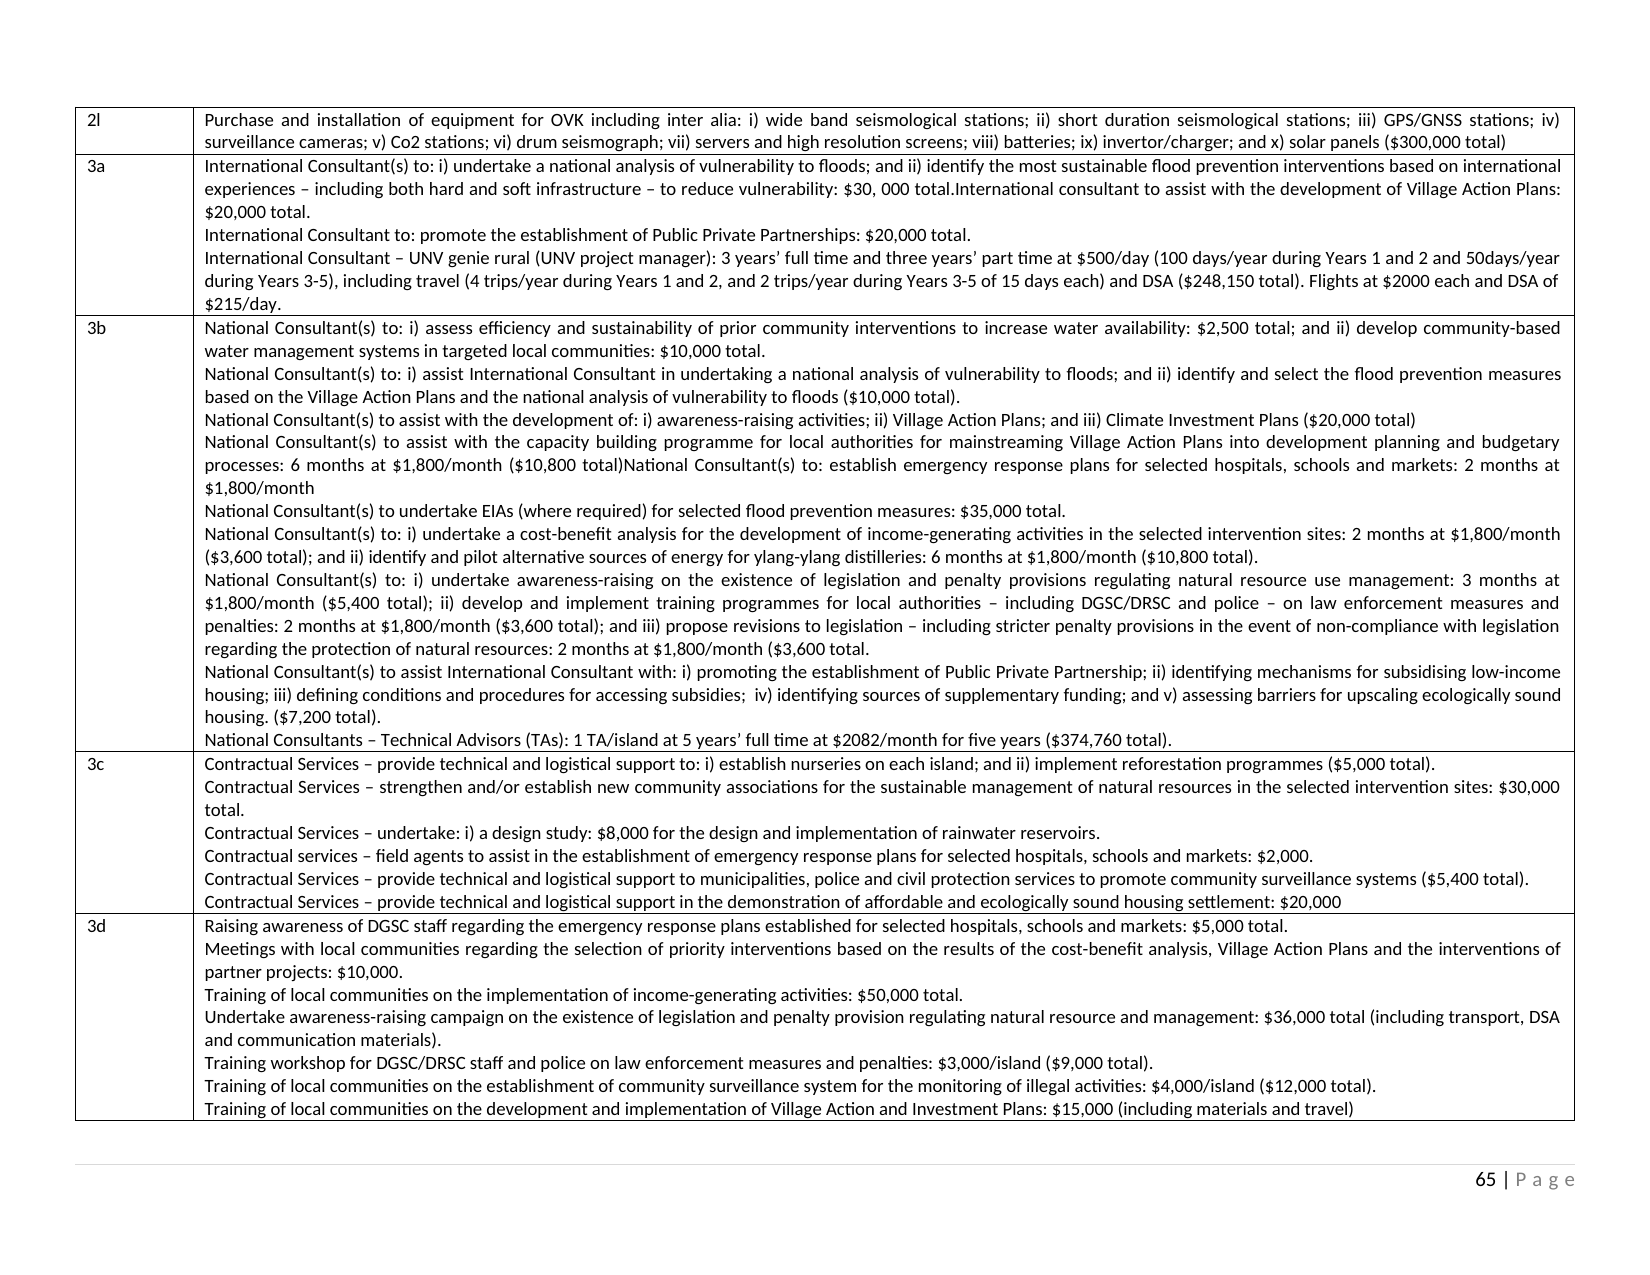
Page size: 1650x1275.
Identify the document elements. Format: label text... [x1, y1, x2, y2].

table_cell 3a [76, 155, 193, 315]
table_cell International Consultant(s) to: i) undertake a national analysis of vulnerability to floods; and ii) identify the most sustainable flood prevention interventions based on international experiences – including both hard and soft infrastructure – to reduce vulnerability: $30, 000 total.International consultant to assist with the development of Village Action Plans: $20,000 total. International Consultant to: promote the establishment of Public Private Partnerships: $20,000 total. International Consultant – UNV genie rural (UNV project manager): 3 years’ full time and three years’ part time at $500/day (100 days/year during Years 1 and 2 and 50days/year during Years 3-5), including travel (4 trips/year during Years 1 and 2, and 2 trips/year during Years 3-5 of 15 days each) and DSA ($248,150 total). Flights at $2000 each and DSA of $215/day. [194, 155, 1574, 315]
table_cell 2l [76, 108, 193, 153]
table_cell Contractual Services – provide technical and logistical support to: i) establish nurseries on each island; and ii) implement reforestation programmes ($5,000 total). Contractual Services – strengthen and/or establish new community associations for the sustainable management of natural resources in the selected intervention sites: $30,000 total. Contractual Services – undertake: i) a design study: $8,000 for the design and implementation of rainwater reservoirs. Contractual services – field agents to assist in the establishment of emergency response plans for selected hospitals, schools and markets: $2,000. Contractual Services – provide technical and logistical support to municipalities, police and civil protection services to promote community surveillance systems ($5,400 total). Contractual Services – provide technical and logistical support in the demonstration of affordable and ecologically sound housing settlement: $20,000 [194, 752, 1574, 913]
table_cell 3b [76, 316, 193, 751]
table_cell 3d [76, 914, 193, 1120]
table_cell National Consultant(s) to: i) assess efficiency and sustainability of prior community interventions to increase water availability: $2,500 total; and ii) develop community-based water management systems in targeted local communities: $10,000 total. National Consultant(s) to: i) assist International Consultant in undertaking a national analysis of vulnerability to floods; and ii) identify and select the flood prevention measures based on the Village Action Plans and the national analysis of vulnerability to floods ($10,000 total). National Consultant(s) to assist with the development of: i) awareness-raising activities; ii) Village Action Plans; and iii) Climate Investment Plans ($20,000 total) National Consultant(s) to assist with the capacity building programme for local authorities for mainstreaming Village Action Plans into development planning and budgetary processes: 6 months at $1,800/month ($10,800 total)National Consultant(s) to: establish emergency response plans for selected hospitals, schools and markets: 2 months at $1,800/month National Consultant(s) to undertake EIAs (where required) for selected flood prevention measures: $35,000 total. National Consultant(s) to: i) undertake a cost-benefit analysis for the development of income-generating activities in the selected intervention sites: 2 months at $1,800/month ($3,600 total); and ii) identify and pilot alternative sources of energy for ylang-ylang distilleries: 6 months at $1,800/month ($10,800 total). National Consultant(s) to: i) undertake awareness-raising on the existence of legislation and penalty provisions regulating natural resource use management: 3 months at $1,800/month ($5,400 total); ii) develop and implement training programmes for local authorities – including DGSC/DRSC and police – on law enforcement measures and penalties: 2 months at $1,800/month ($3,600 total); and iii) propose revisions to legislation – including stricter penalty provisions in the event of non-compliance with legislation regarding the protection of natural resources: 2 months at $1,800/month ($3,600 total. National Consultant(s) to assist International Consultant with: i) promoting the establishment of Public Private Partnership; ii) identifying mechanisms for subsidising low-income housing; iii) defining conditions and procedures for accessing subsidies; iv) identifying sources of supplementary funding; and v) assessing barriers for upscaling ecologically sound housing. ($7,200 total). National Consultants – Technical Advisors (TAs): 1 TA/island at 5 years’ full time at $2082/month for five years ($374,760 total). [194, 316, 1574, 751]
table_cell Purchase and installation of equipment for OVK including inter alia: i) wide band seismological stations; ii) short duration seismological stations; iii) GPS/GNSS stations; iv) surveillance cameras; v) Co2 stations; vi) drum seismograph; vii) servers and high resolution screens; viii) batteries; ix) invertor/charger; and x) solar panels ($300,000 total) [194, 108, 1574, 153]
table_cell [194, 914, 1574, 1120]
table_cell 3c [76, 752, 193, 913]
